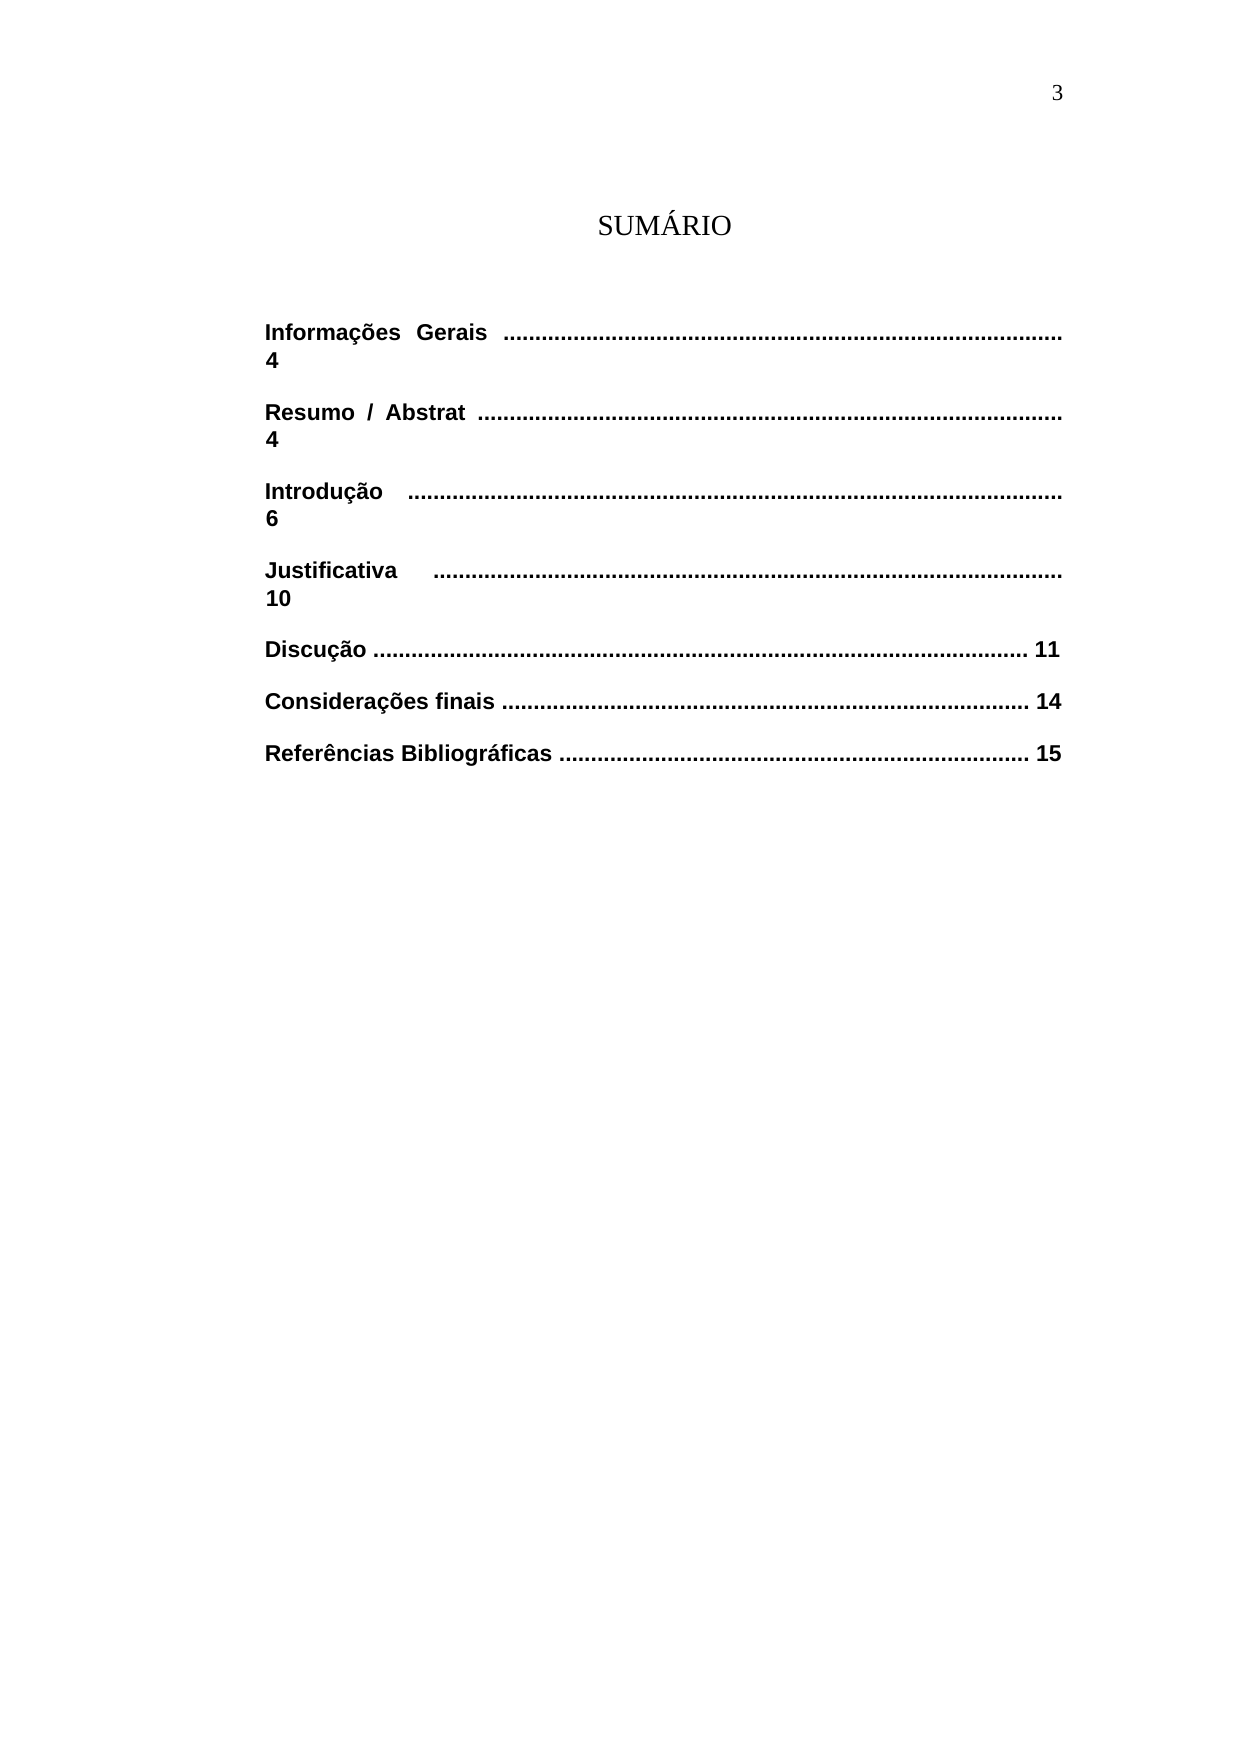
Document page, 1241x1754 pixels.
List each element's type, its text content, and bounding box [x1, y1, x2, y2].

text Discução ....................................................................................................... 11 [264, 636, 1063, 663]
text Considerações finais ................................................................................... 14 [264, 688, 1063, 715]
text Resumo / Abstrat ............................................................................................ 4 [264, 399, 1063, 452]
text Justificativa ................................................................................................... 10 [264, 557, 1063, 611]
subtitle SUMÁRIO [266, 208, 1063, 241]
text Referências Bibliográficas .......................................................................... 15 [264, 740, 1063, 767]
text Introdução ....................................................................................................... 6 [264, 478, 1063, 532]
text Informações Gerais ........................................................................................ 4 [264, 319, 1063, 373]
